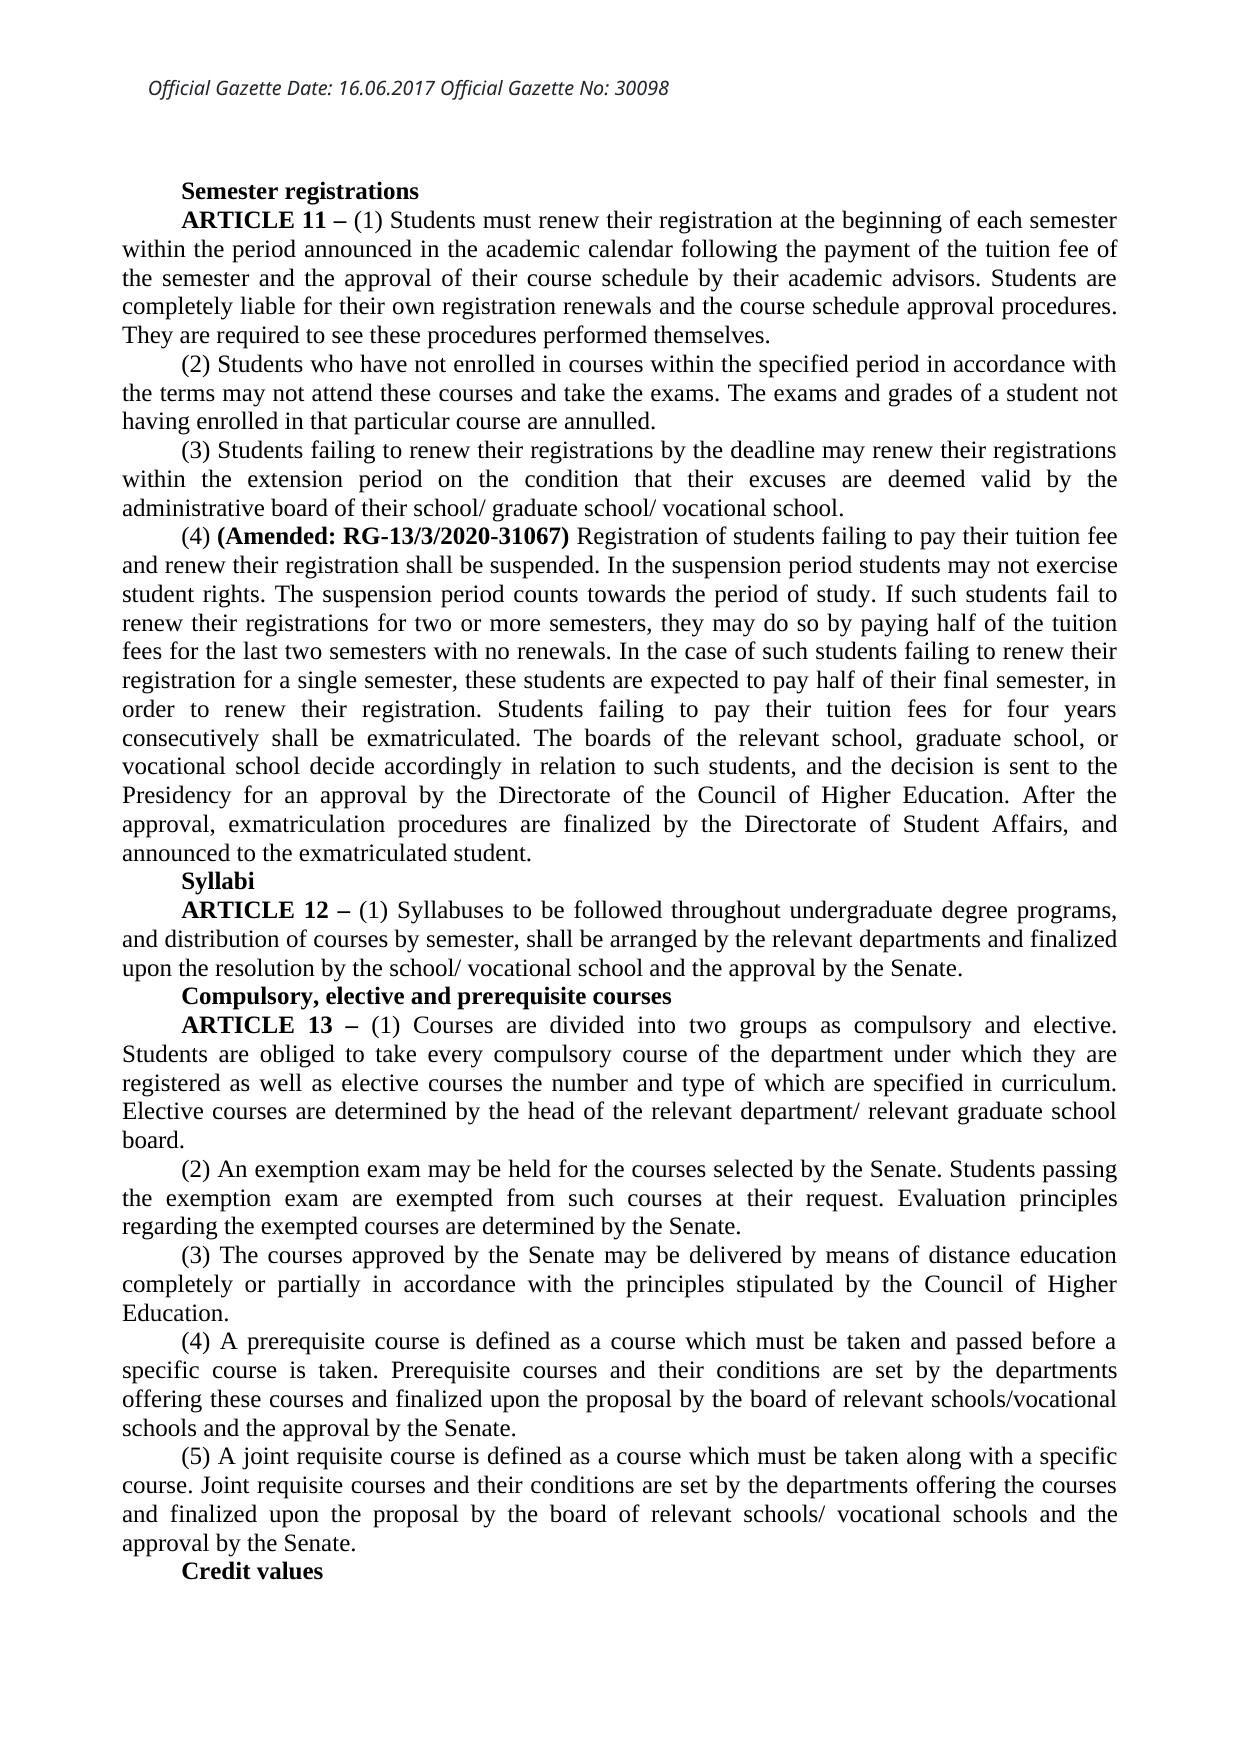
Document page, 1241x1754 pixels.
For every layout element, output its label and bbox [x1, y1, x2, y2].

table_header [74, 148, 1166, 1585]
